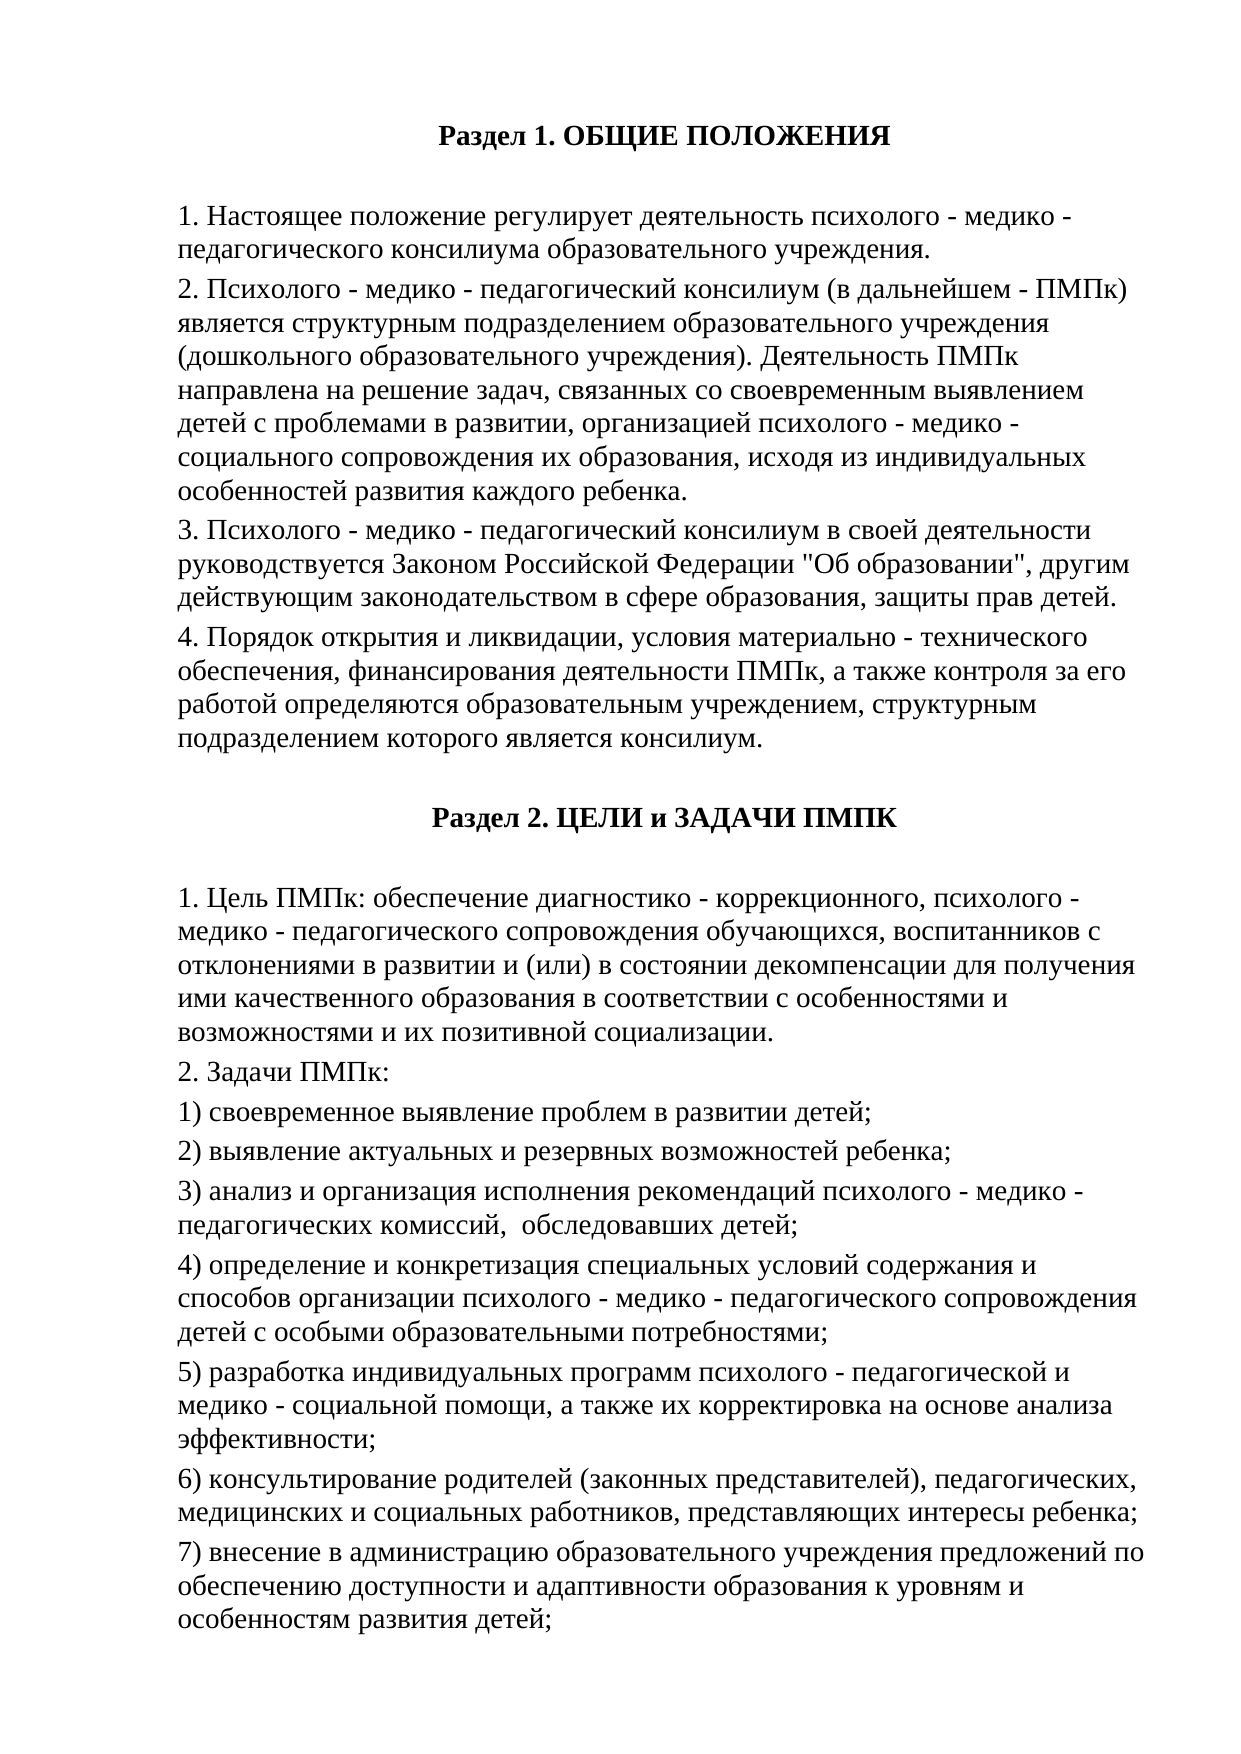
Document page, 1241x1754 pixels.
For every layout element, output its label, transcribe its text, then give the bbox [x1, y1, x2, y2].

text 4) определение и конкретизация специальных условий содержания и способов организации психолого - медико - педагогического сопровождения детей с особыми образовательными потребностями; [177, 1247, 1152, 1347]
text 4. Порядок открытия и ликвидации, условия материально - технического обеспечения, финансирования деятельности ПМПк, а также контроля за его работой определяются образовательным учреждением, структурным подразделением которого является консилиум. [177, 619, 1152, 754]
text Раздел 1. ОБЩИЕ ПОЛОЖЕНИЯ [177, 118, 1152, 152]
text 7) внесение в администрацию образовательного учреждения предложений по обеспечению доступности и адаптивности образования к уровням и особенностям развития детей; [177, 1534, 1152, 1635]
text 6) консультирование родителей (законных представителей), педагогических, медицинских и социальных работников, представляющих интересы ребенка; [177, 1461, 1152, 1528]
text 3) анализ и организация исполнения рекомендаций психолого - медико - педагогических комиссий, обследовавших детей; [177, 1173, 1152, 1241]
text 5) разработка индивидуальных программ психолого - педагогической и медико - социальной помощи, а также их корректировка на основе анализа эффективности; [177, 1354, 1152, 1454]
text 1. Цель ПМПк: обеспечение диагностико - коррекционного, психолого - медико - педагогического сопровождения обучающихся, воспитанников с отклонениями в развитии и (или) в состоянии декомпенсации для получения ими качественного образования в соответствии с особенностями и возможностями и их позитивной социализации. [177, 880, 1152, 1047]
text 1. Настоящее положение регулирует деятельность психолого - медико - педагогического консилиума образовательного учреждения. [177, 198, 1152, 265]
text 3. Психолого - медико - педагогический консилиум в своей деятельности руководствуется Законом Российской Федерации "Об образовании", другим действующим законодательством в сфере образования, защиты прав детей. [177, 512, 1152, 613]
text 1) своевременное выявление проблем в развитии детей; [177, 1094, 1152, 1127]
text Раздел 2. ЦЕЛИ и ЗАДАЧИ ПМПК [177, 800, 1152, 833]
text 2. Психолого - медико - педагогический консилиум (в дальнейшем - ПМПк) является структурным подразделением образовательного учреждения (дошкольного образовательного учреждения). Деятельность ПМПк направлена на решение задач, связанных со своевременным выявлением детей с проблемами в развитии, организацией психолого - медико - социального сопровождения их образования, исходя из индивидуальных особенностей развития каждого ребенка. [177, 271, 1152, 506]
text 2) выявление актуальных и резервных возможностей ребенка; [177, 1133, 1152, 1167]
text 2. Задачи ПМПк: [177, 1054, 1152, 1087]
